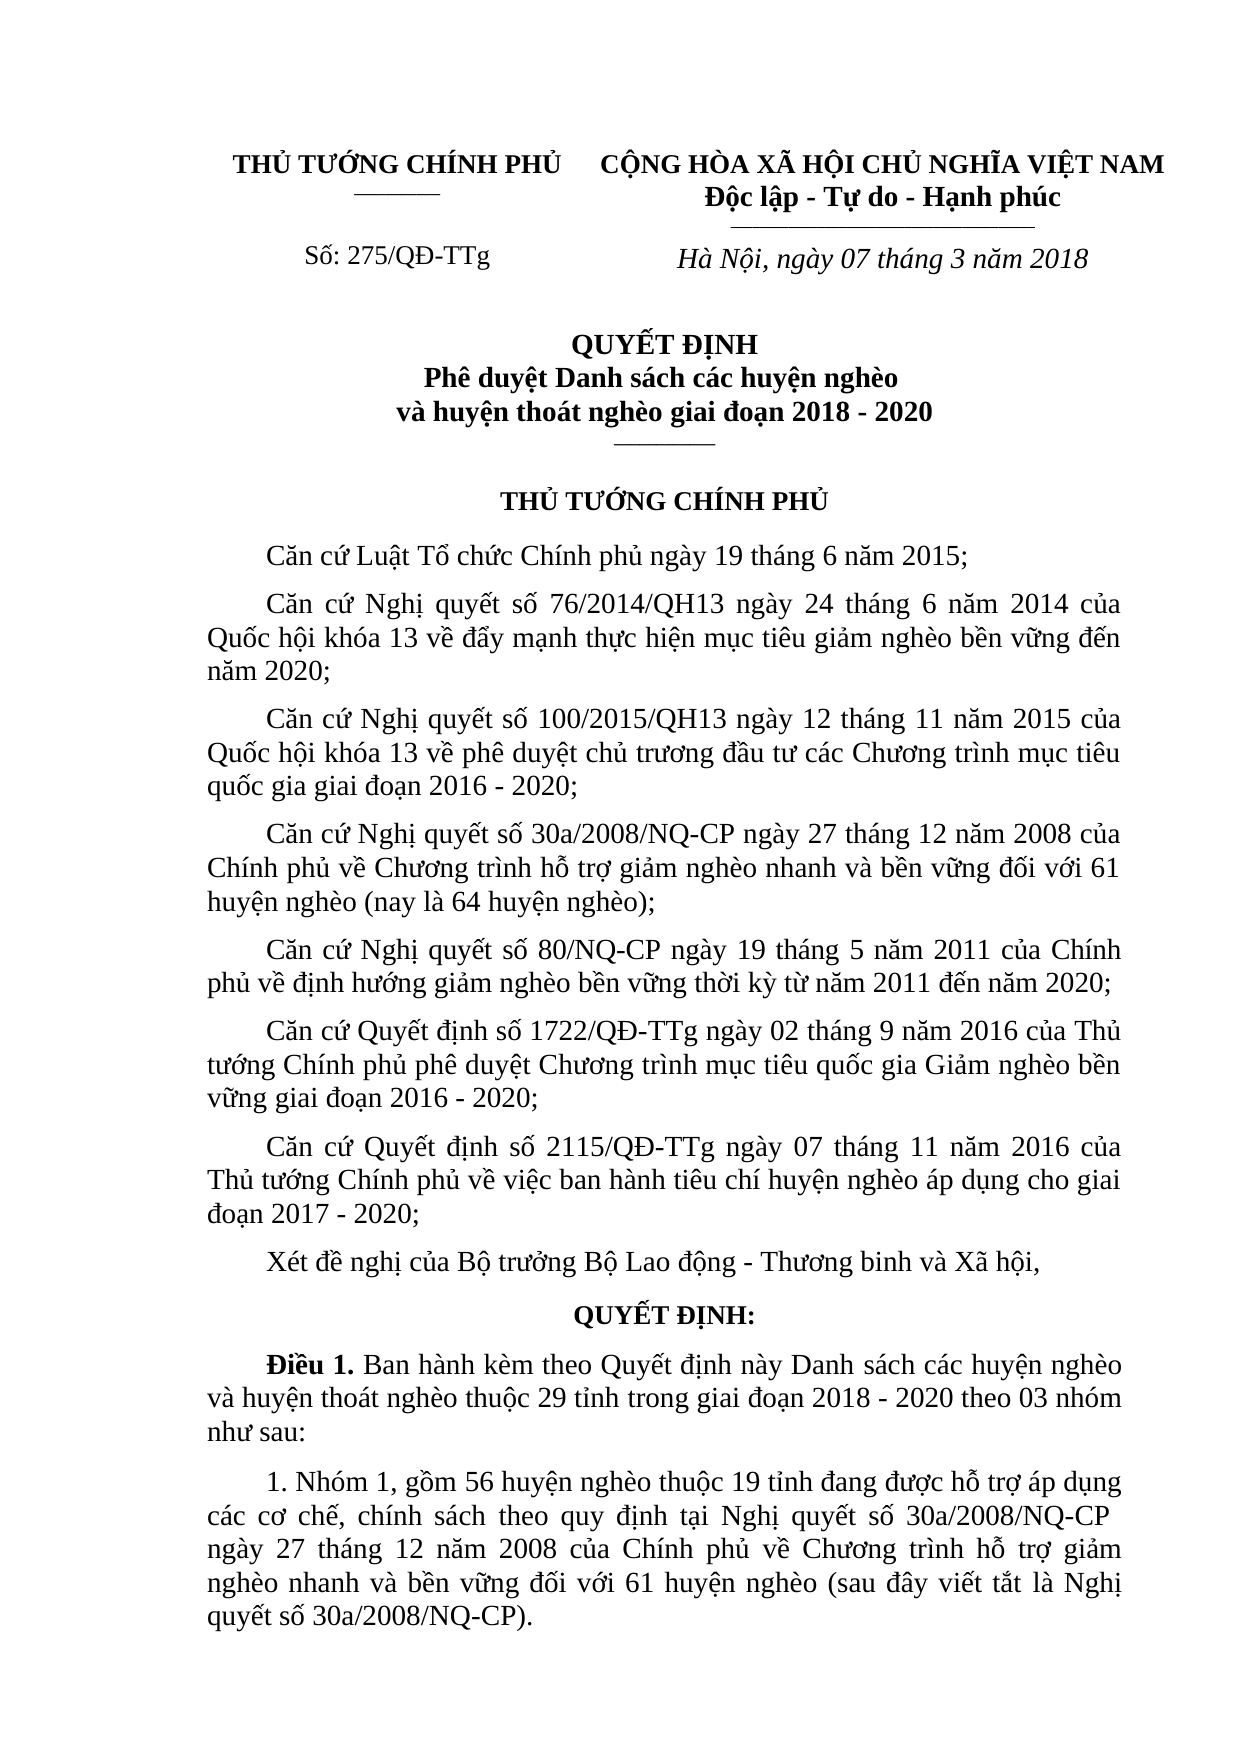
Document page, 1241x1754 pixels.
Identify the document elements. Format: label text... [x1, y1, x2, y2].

text ____________ [207, 427, 1122, 461]
text Căn cứ Nghị quyết số 76/2014/QH13 ngày 24 tháng 6 năm 2014 của Quốc hội khóa 13 về đẩy mạnh thực hiện mục tiêu giảm nghèo bền vững đến năm 2020; [207, 586, 1122, 687]
text QUYẾT ĐỊNH: [207, 1299, 1122, 1330]
text QUYẾT ĐỊNH [207, 327, 1122, 360]
text Căn cứ Nghị quyết số 100/2015/QH13 ngày 12 tháng 11 năm 2015 của Quốc hội khóa 13 về phê duyệt chủ trương đầu tư các Chương trình mục tiêu quốc gia giai đoạn 2016 - 2020; [207, 701, 1122, 802]
text THỦ TƯỚNG CHÍNH PHỦ [207, 485, 1122, 516]
text 1. Nhóm 1, gồm 56 huyện nghèo thuộc 19 tỉnh đang được hỗ trợ áp dụng các cơ chế, chính sách theo quy định tại Nghị quyết số 30a/2008/NQ-CP ngày 27 tháng 12 năm 2008 của Chính phủ về Chương trình hỗ trợ giảm nghèo nhanh và bền vững đối với 61 huyện nghèo (sau đây viết tắt là Nghị quyết số 30a/2008/NQ-CP). [207, 1464, 1122, 1632]
text Xét đề nghị của Bộ trưởng Bộ Lao động - Thương binh và Xã hội, [207, 1244, 1122, 1277]
table_header THỦ TƯỚNG CHÍNH PHỦ ___________ Số: 275/QĐ-TTg [207, 148, 587, 315]
text Phê duyệt Danh sách các huyện nghèo và huyện thoát nghèo giai đoạn 2018 - 2020 [207, 360, 1122, 427]
text Điều 1. Ban hành kèm theo Quyết định này Danh sách các huyện nghèo và huyện thoát nghèo thuộc 29 tỉnh trong giai đoạn 2018 - 2020 theo 03 nhóm như sau: [207, 1347, 1122, 1447]
table_header CỘNG HÒA XÃ HỘI CHỦ NGHĨA VIỆT NAM Độc lập - Tự do - Hạnh phúc __________________________________________Hà Nội, ngày 07 tháng 3 năm 2018 [587, 148, 1178, 315]
text Căn cứ Quyết định số 1722/QĐ-TTg ngày 02 tháng 9 năm 2016 của Thủ tướng Chính phủ phê duyệt Chương trình mục tiêu quốc gia Giảm nghèo bền vững giai đoạn 2016 - 2020; [207, 1013, 1122, 1114]
text Căn cứ Nghị quyết số 80/NQ-CP ngày 19 tháng 5 năm 2011 của Chính phủ về định hướng giảm nghèo bền vững thời kỳ từ năm 2011 đến năm 2020; [207, 932, 1122, 999]
text Căn cứ Luật Tổ chức Chính phủ ngày 19 tháng 6 năm 2015; [207, 538, 1122, 572]
text Căn cứ Nghị quyết số 30a/2008/NQ-CP ngày 27 tháng 12 năm 2008 của Chính phủ về Chương trình hỗ trợ giảm nghèo nhanh và bền vững đối với 61 huyện nghèo (nay là 64 huyện nghèo); [207, 817, 1122, 917]
text Căn cứ Quyết định số 2115/QĐ-TTg ngày 07 tháng 11 năm 2016 của Thủ tướng Chính phủ về việc ban hành tiêu chí huyện nghèo áp dụng cho giai đoạn 2017 - 2020; [207, 1129, 1122, 1229]
